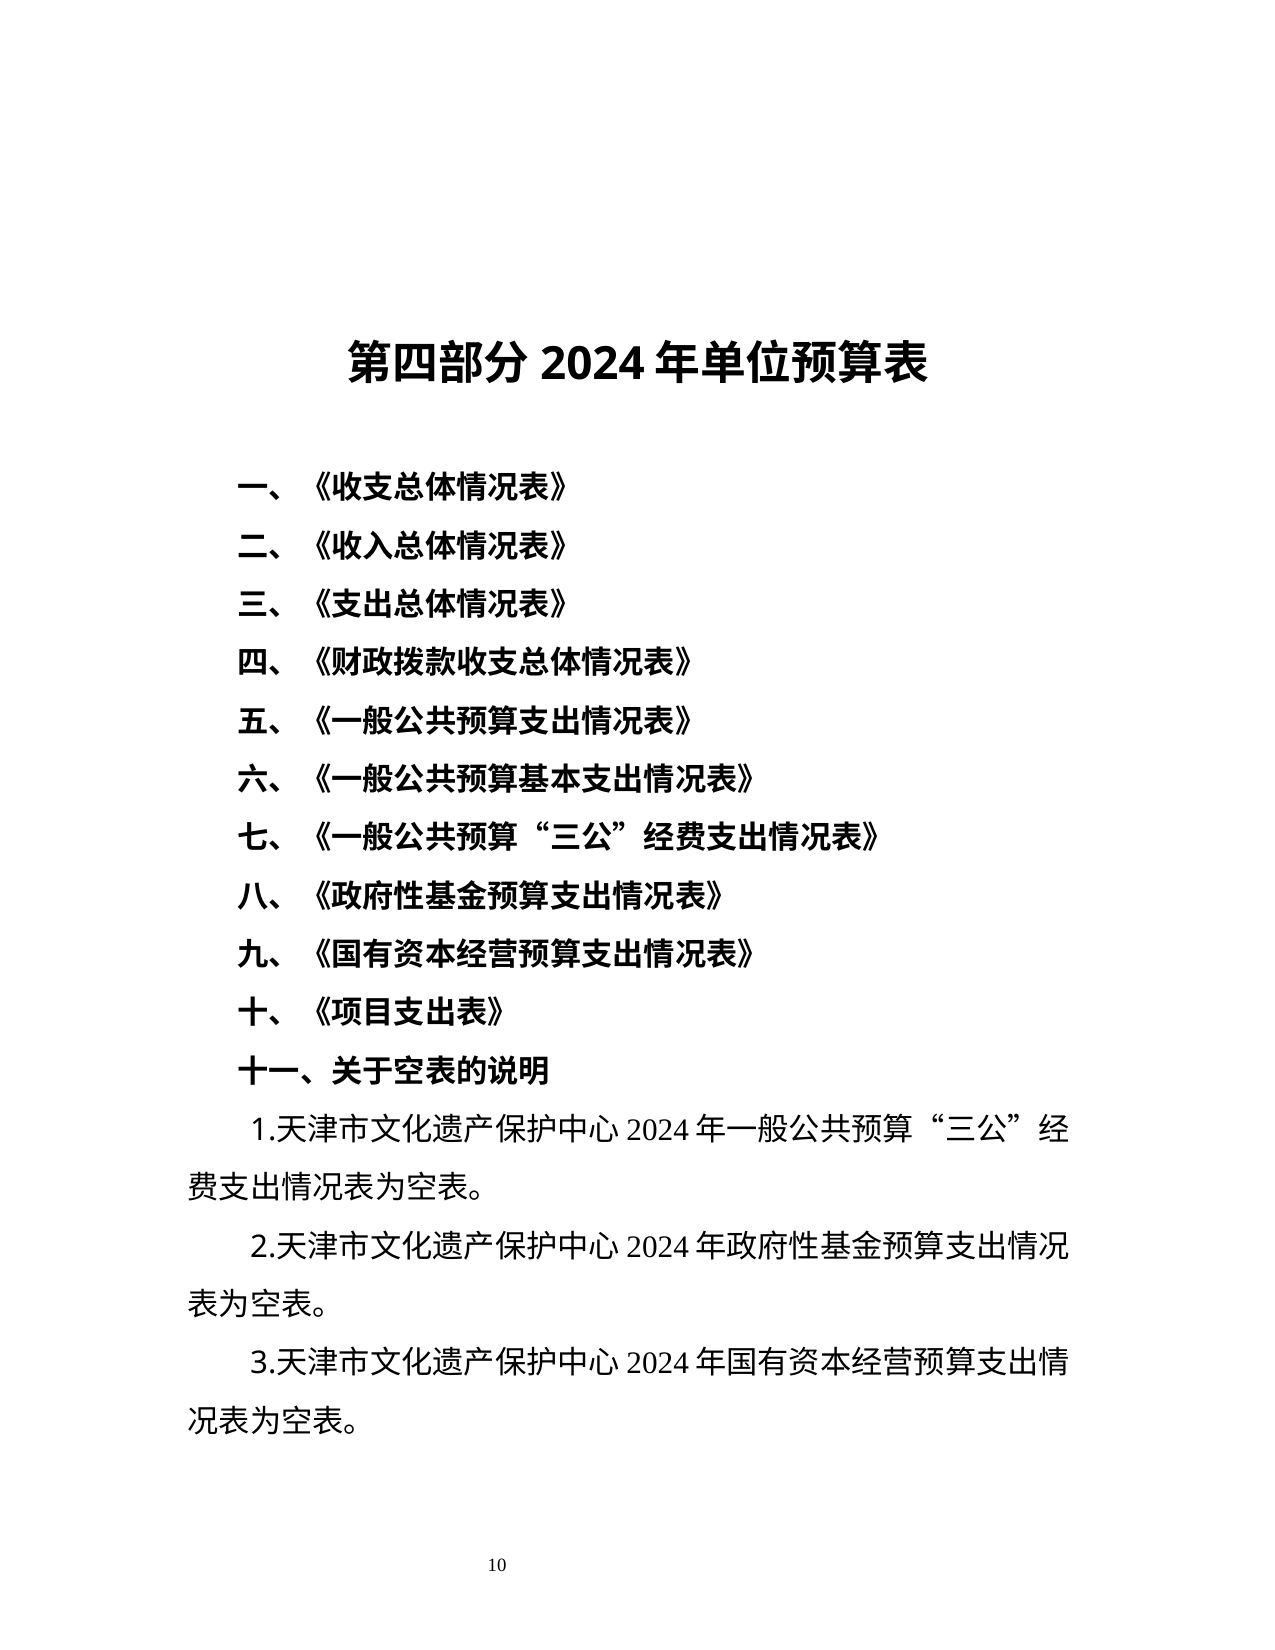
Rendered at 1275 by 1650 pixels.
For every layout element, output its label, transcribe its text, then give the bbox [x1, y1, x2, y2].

text 3.天津市文化遗产保护中心2024年国有资本经营预算支出情况表为空表。 [187, 1327, 1087, 1444]
text 五、《一般公共预算支出情况表》 [237, 685, 1087, 744]
text 八、《政府性基金预算支出情况表》 [237, 860, 1087, 919]
text 2.天津市文化遗产保护中心2024年政府性基金预算支出情况表为空表。 [187, 1210, 1087, 1327]
text 三、《支出总体情况表》 [237, 569, 1087, 627]
text 1.天津市文化遗产保护中心2024年一般公共预算“三公”经费支出情况表为空表。 [187, 1094, 1087, 1210]
text 一、《收支总体情况表》 [237, 452, 1087, 510]
text 二、《收入总体情况表》 [237, 510, 1087, 569]
text 十、《项目支出表》 [237, 977, 1087, 1035]
text 六、《一般公共预算基本支出情况表》 [237, 744, 1087, 802]
list 第四部分 2024年单位预算表 [187, 331, 1087, 392]
text 四、《财政拨款收支总体情况表》 [237, 627, 1087, 685]
text 十一、关于空表的说明 [237, 1035, 1087, 1094]
text 七、《一般公共预算“三公”经费支出情况表》 [237, 802, 1087, 860]
text 九、《国有资本经营预算支出情况表》 [237, 919, 1087, 977]
